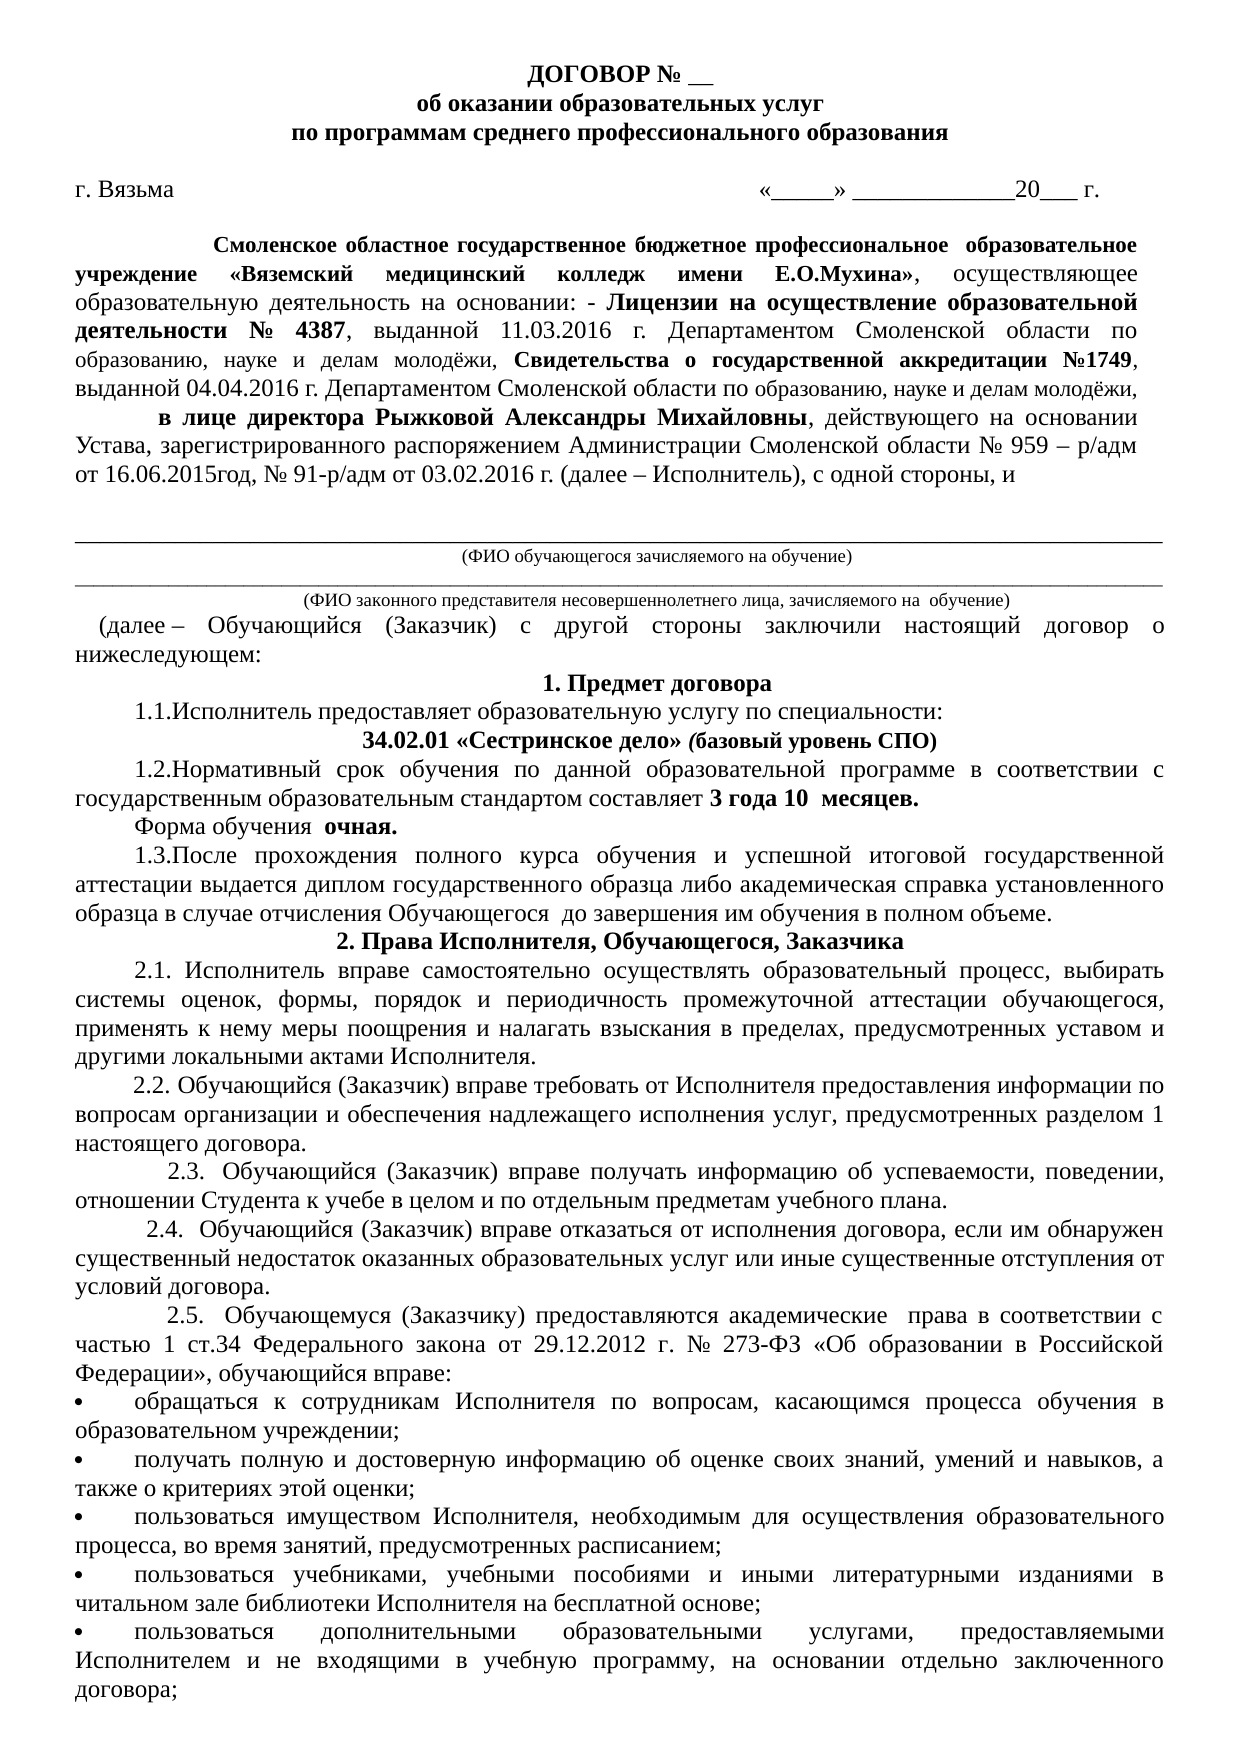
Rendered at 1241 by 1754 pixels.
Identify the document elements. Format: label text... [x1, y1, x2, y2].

text _______________________________________________________________________________________ [75, 517, 1165, 545]
text 2.5. Обучающемуся (Заказчику) предоставляются академические права в соответствии с частью 1 ст.34 Федерального закона от 29.12.2012 г. № 273-ФЗ «Об образовании в Российской Федерации», обучающийся вправе: [75, 1300, 1165, 1386]
text 1.3.После прохождения полного курса обучения и успешной итоговой государственной аттестации выдается диплом государственного образца либо академическая справка установленного образца в случае отчисления Обучающегося до завершения им обучения в полном объеме. [75, 840, 1165, 926]
text 2.3. Обучающийся (Заказчик) вправе получать информацию об успеваемости, поведении, отношении Студента к учебе в целом и по отдельным предметам учебного плана. [75, 1156, 1165, 1214]
text ДОГОВОР № __ [75, 59, 1165, 88]
text (ФИО обучающегося зачисляемого на обучение) [75, 545, 1165, 567]
text 2.2. Обучающийся (Заказчик) вправе требовать от Исполнителя предоставления информации по вопросам организации и обеспечения надлежащего исполнения услуг, предусмотренных разделом 1 настоящего договора. [75, 1070, 1165, 1156]
list получать полную и достоверную информацию об оценке своих знаний, умений и навыков, а также о критериях этой оценки; [75, 1444, 1165, 1501]
text по программам среднего профессионального образования [75, 117, 1165, 145]
text (далее – Обучающийся (Заказчик) с другой стороны заключили настоящий договор о нижеследующем: [75, 610, 1165, 668]
text ____________________________________________________________________________________________________________________ [75, 567, 1165, 588]
text г. Вязьма «_____» _____________20___ г. [75, 174, 1165, 203]
text 2.4. Обучающийся (Заказчик) вправе отказаться от исполнения договора, если им обнаружен существенный недостаток оказанных образовательных услуг или иные существенные отступления от условий договора. [75, 1214, 1165, 1300]
text 2. Права Исполнителя, Обучающегося, Заказчика [75, 926, 1165, 955]
text об оказании образовательных услуг [75, 88, 1165, 117]
list пользоваться дополнительными образовательными услугами, предоставляемыми Исполнителем и не входящими в учебную программу, на основании отдельно заключенного договора; [75, 1616, 1165, 1703]
text 1.2.Нормативный срок обучения по данной образовательной программе в соответствии с государственным образовательным стандартом составляет 3 года 10 месяцев. [75, 754, 1165, 811]
table_header Смоленское областное государственное бюджетное профессиональное образовательное учреждение «Вяземский медицинский колледж имени Е.О.Мухина», осуществляющее образовательную деятельность на основании: - Лицензии на осуществление образовательной деятельности № 4387, выданной 11.03.2016 г. Департаментом Смоленской области по образованию, науке и делам молодёжи, Свидетельства о государственной аккредитации №1749, выданной 04.04.2016 г. Департаментом Смоленской области по образованию, науке и делам молодёжи, в лице директора Рыжковой Александры Михайловны, действующего на основании Устава, зарегистрированного распоряжением Администрации Смоленской области № 959 – р/адм от 16.06.2015год, № 91-р/адм от 03.02.2016 г. (далее – Исполнитель), с одной стороны, и [64, 232, 1149, 488]
text 34.02.01 «Сестринское дело» (базовый уровень СПО) [75, 725, 1165, 754]
text Форма обучения очная. [75, 811, 1165, 840]
text (ФИО законного представителя несовершеннолетнего лица, зачисляемого на обучение) [75, 588, 1165, 610]
list пользоваться имуществом Исполнителя, необходимым для осуществления образовательного процесса, во время занятий, предусмотренных расписанием; [75, 1501, 1165, 1559]
list обращаться к сотрудникам Исполнителя по вопросам, касающимся процесса обучения в образовательном учреждении; [75, 1386, 1165, 1444]
text 2.1. Исполнитель вправе самостоятельно осуществлять образовательный процесс, выбирать системы оценок, формы, порядок и периодичность промежуточной аттестации обучающегося, применять к нему меры поощрения и налагать взыскания в пределах, предусмотренных уставом и другими локальными актами Исполнителя. [75, 955, 1165, 1070]
text 1. Предмет договора [75, 668, 1165, 696]
text 1.1.Исполнитель предоставляет образовательную услугу по специальности: [75, 696, 1165, 725]
list пользоваться учебниками, учебными пособиями и иными литературными изданиями в читальном зале библиотеки Исполнителя на бесплатной основе; [75, 1559, 1165, 1616]
